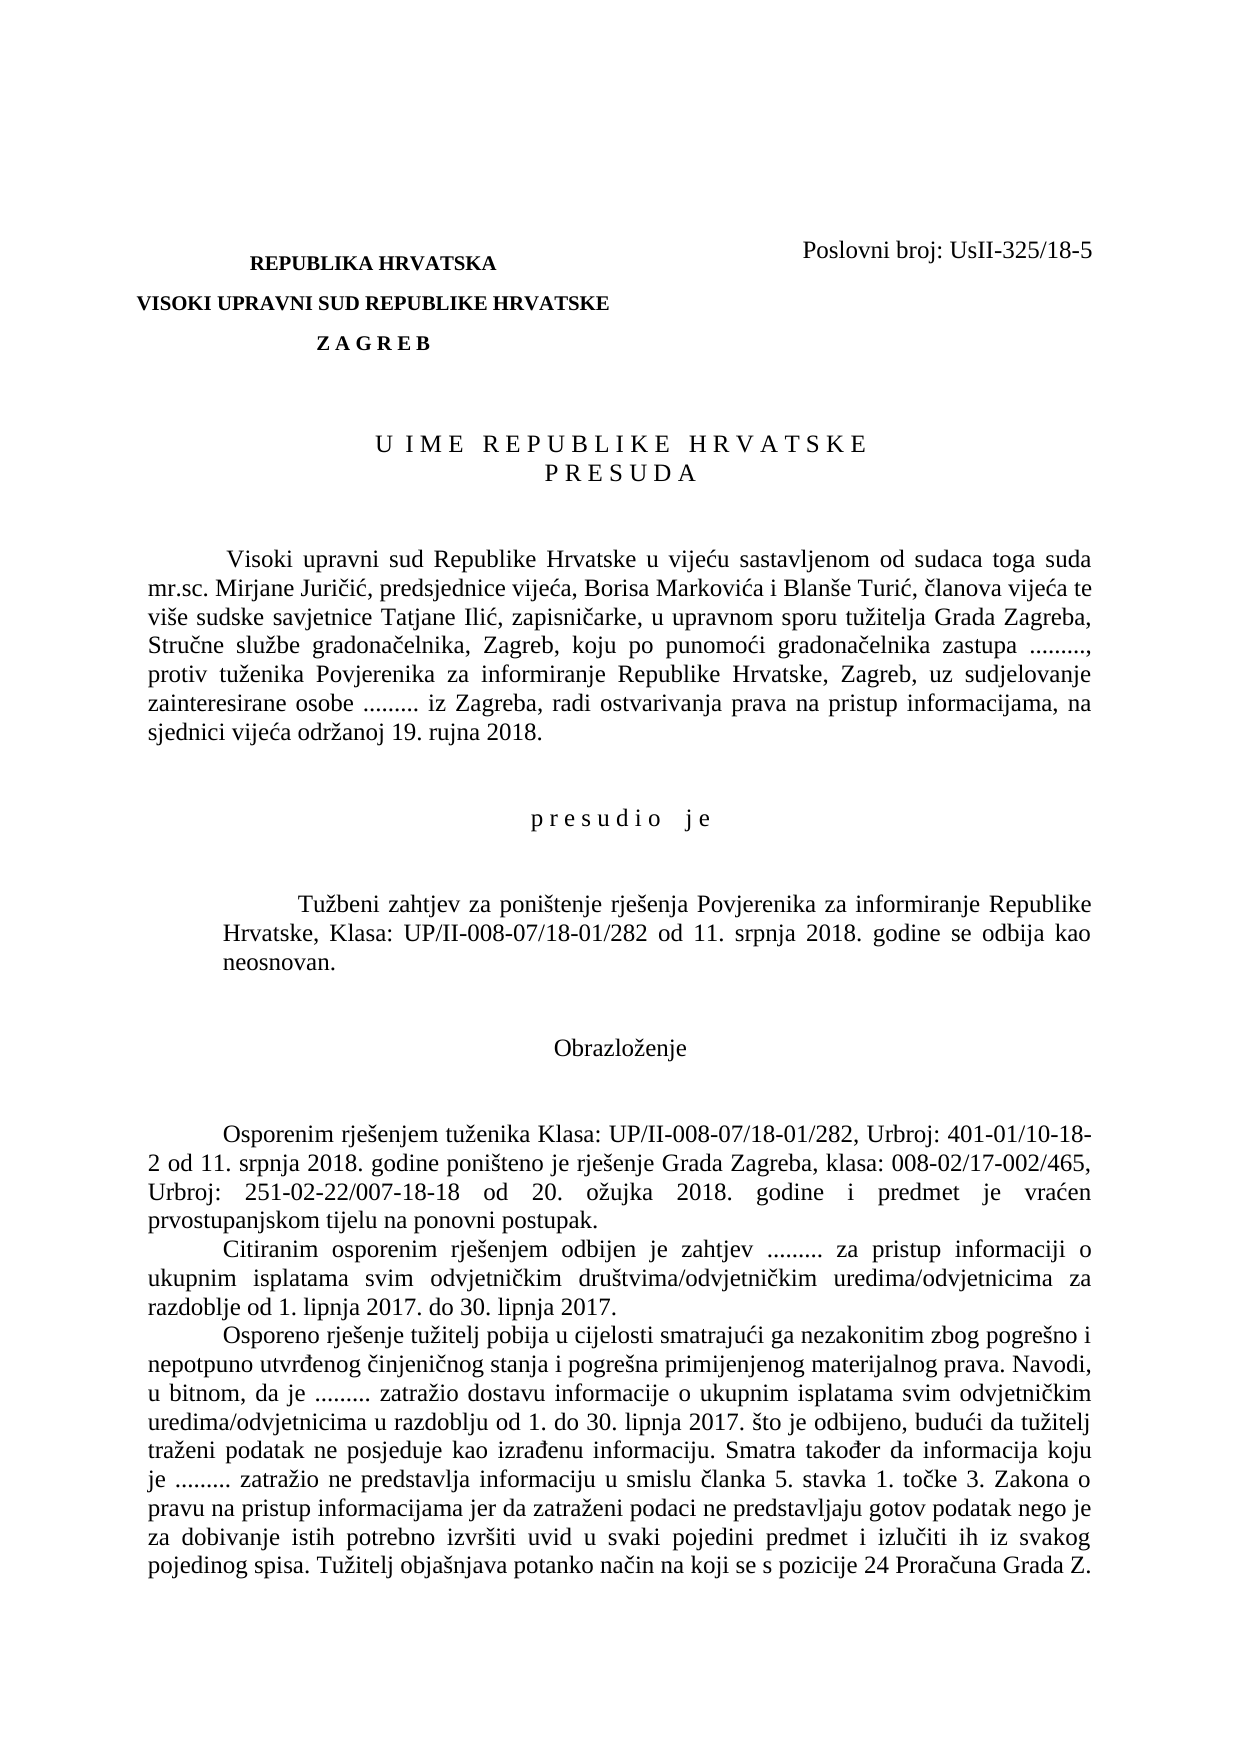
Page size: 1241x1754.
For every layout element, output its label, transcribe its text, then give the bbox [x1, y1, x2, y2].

text P R E S U D A [148, 458, 1092, 487]
text Osporenim rješenjem tuženika Klasa: UP/II-008-07/18-01/282, Urbroj: 401-01/10-18-2 od 11. srpnja 2018. godine poništeno je rješenje Grada Zagreba, klasa: 008-02/17-002/465, Urbroj: 251-02-22/007-18-18 od 20. ožujka 2018. godine i predmet je vraćen prvostupanjskom tijelu na ponovni postupak. [148, 1119, 1092, 1234]
text Obrazloženje [148, 1033, 1092, 1062]
text Tužbeni zahtjev za poništenje rješenja Povjerenika za informiranje Republike Hrvatske, Klasa: UP/II-008-07/18-01/282 od 11. srpnja 2018. godine se odbija kao neosnovan. [223, 889, 1092, 976]
text Poslovni broj: UsII-325/18-5 [448, 236, 1092, 264]
text U I M E R E P U B L I K E H R V A T S K E [148, 408, 1092, 458]
text Visoki upravni sud Republike Hrvatske u vijeću sastavljenom od sudaca toga suda mr.sc. Mirjane Juričić, predsjednice vijeća, Borisa Markovića i Blanše Turić, članova vijeća te više sudske savjetnice Tatjane Ilić, zapisničarke, u upravnom sporu tužitelja Grada Zagreba, Stručne službe gradonačelnika, Zagreb, koju po punomoći gradonačelnika zastupa ........., protiv tuženika Povjerenika za informiranje Republike Hrvatske, Zagreb, uz sudjelovanje zainteresirane osobe ......... iz Zagreba, radi ostvarivanja prava na pristup informacijama, na sjednici vijeća održanoj 19. rujna 2018. [148, 544, 1092, 746]
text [148, 1321, 1092, 1579]
text Citiranim osporenim rješenjem odbijen je zahtjev ......... za pristup informaciji o ukupnim isplatama svim odvjetničkim društvima/odvjetničkim uredima/odvjetnicima za razdoblje od 1. lipnja 2017. do 30. lipnja 2017. [148, 1234, 1092, 1321]
text p r e s u d i o j e [148, 803, 1092, 832]
